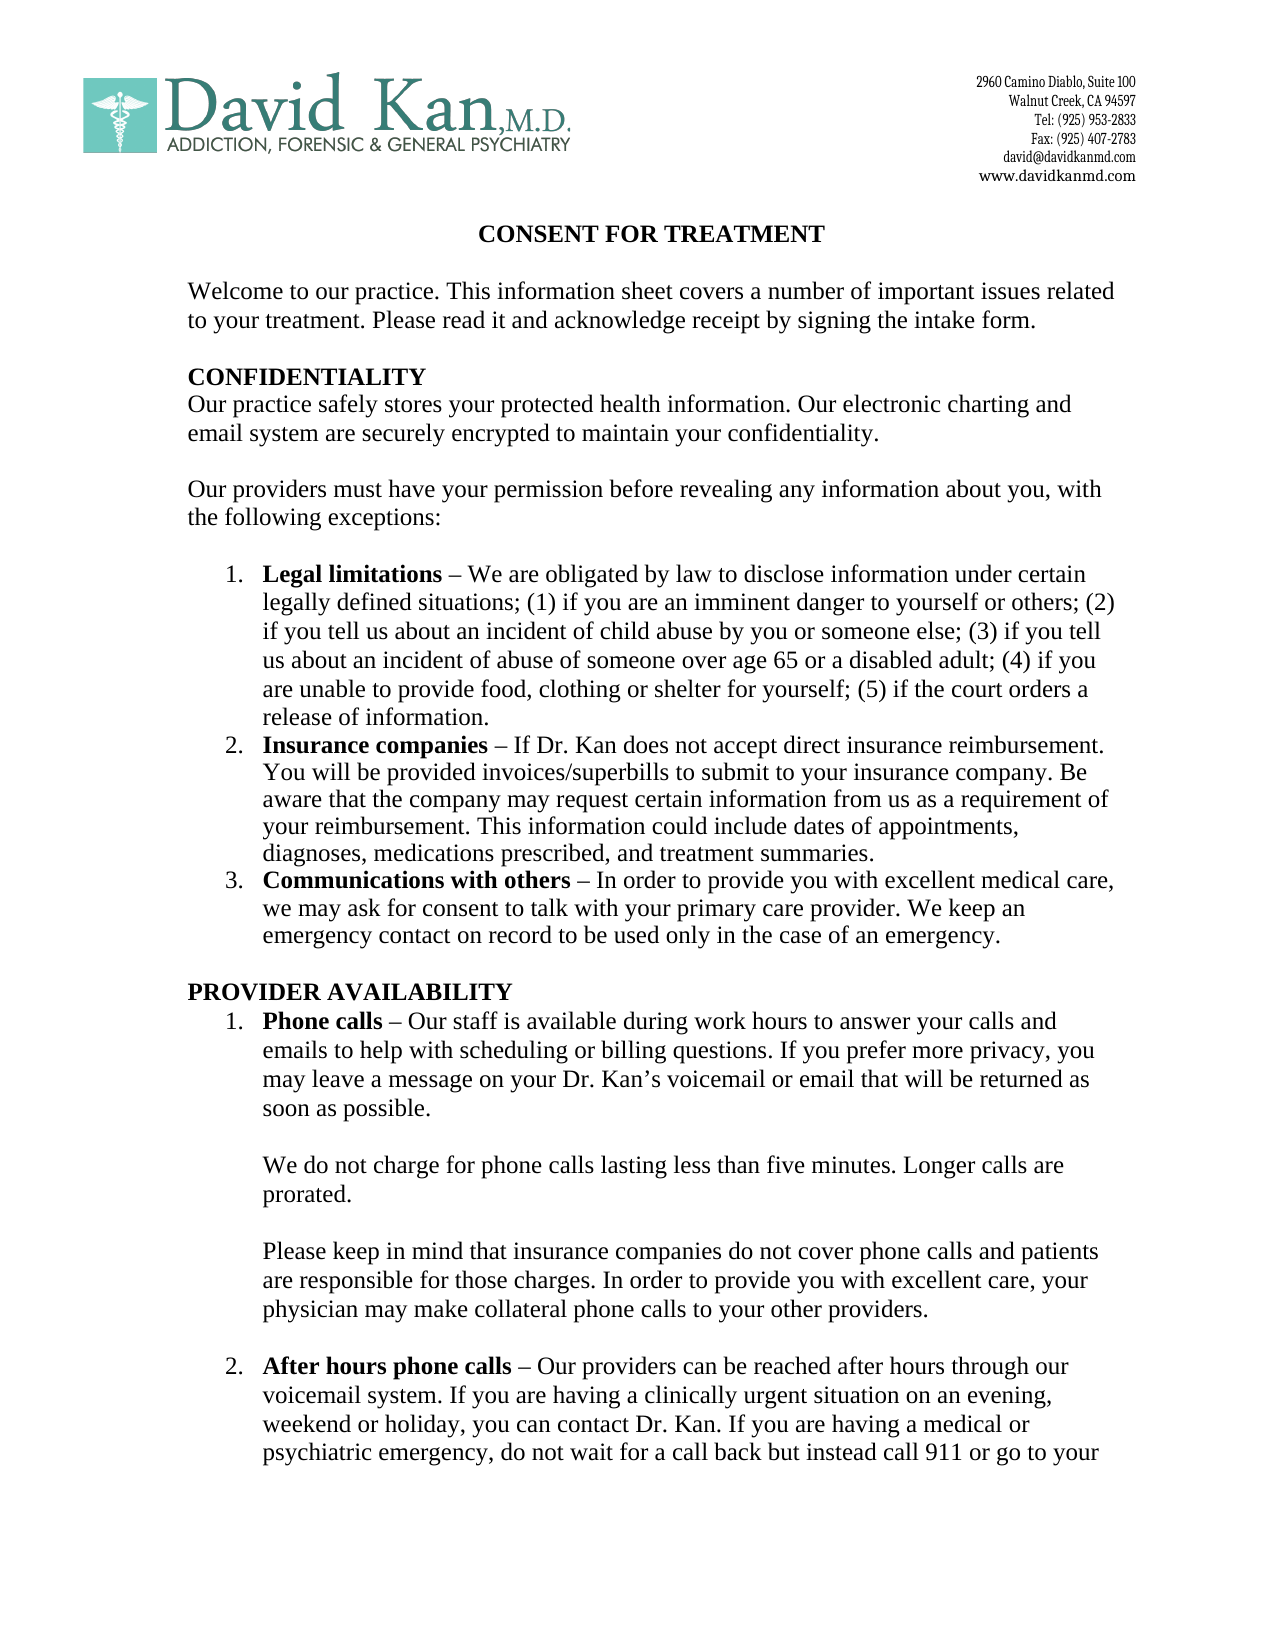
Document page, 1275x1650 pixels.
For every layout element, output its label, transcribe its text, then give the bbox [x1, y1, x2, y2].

text email system are securely encrypted to maintain your confidentiality. [187, 418, 1133, 447]
text 3. Communications with others – In order to provide you with excellent medical care, [225, 867, 1133, 894]
text 2. After hours phone calls – Our providers can be reached after hours through our voicemail system. If you are having a clinically urgent situation on an evening, weekend or holiday, you can contact Dr. Kan. If you are having a medical or psychiatric emergency, do not wait for a call back but instead call 911 or go to your [225, 1351, 1103, 1466]
text 1. Phone calls – Our staff is available during work hours to answer your calls and emails to help with scheduling or billing questions. If you prefer more privacy, you may leave a message on your Dr. Kan’s voicemail or email that will be returned as soon as possible. [225, 1006, 1099, 1121]
text Our practice safely stores your protected health information. Our electronic charting and [187, 391, 1133, 418]
text CONFIDENTIALITY [187, 362, 1133, 391]
text Please keep in mind that insurance companies do not cover phone calls and patients are responsible for those charges. In order to provide you with excellent care, your physician may make collateral phone calls to your other providers. [262, 1236, 1103, 1322]
picture [83, 72, 571, 154]
text 1. Legal limitations – We are obligated by law to disclose information under certain legally defined situations; (1) if you are an imminent danger to yourself or others; (2) if you tell us about an incident of child abuse by you or someone else; (3) if you tell us about an incident of abuse of someone over age 65 or a disabled adult; (4) if you are unable to provide food, clothing or shelter for yourself; (5) if the court orders a release of information. [225, 559, 1119, 731]
text Our providers must have your permission before revealing any information about you, with the following exceptions: [187, 476, 1106, 530]
text CONSENT FOR TREATMENT [478, 220, 1133, 247]
text PROVIDER AVAILABILITY [187, 977, 1133, 1006]
text 2. Insurance companies – If Dr. Kan does not accept direct insurance reimbursement. You will be provided invoices/superbills to submit to your insurance company. Be aware that the company may request certain information from us as a requirement of your reimbursement. This information could include dates of appointments, diagnoses, medications prescribed, and treatment summaries. [225, 731, 1110, 867]
text We do not charge for phone calls lasting less than five minutes. Longer calls are prorated. [262, 1150, 1069, 1208]
text Welcome to our practice. This information sheet covers a number of important issues related to your treatment. Please read it and acknowledge receipt by signing the intake form. [187, 276, 1119, 333]
text we may ask for consent to talk with your primary care provider. We keep an emergency contact on record to be used only in the case of an emergency. [262, 895, 1030, 949]
